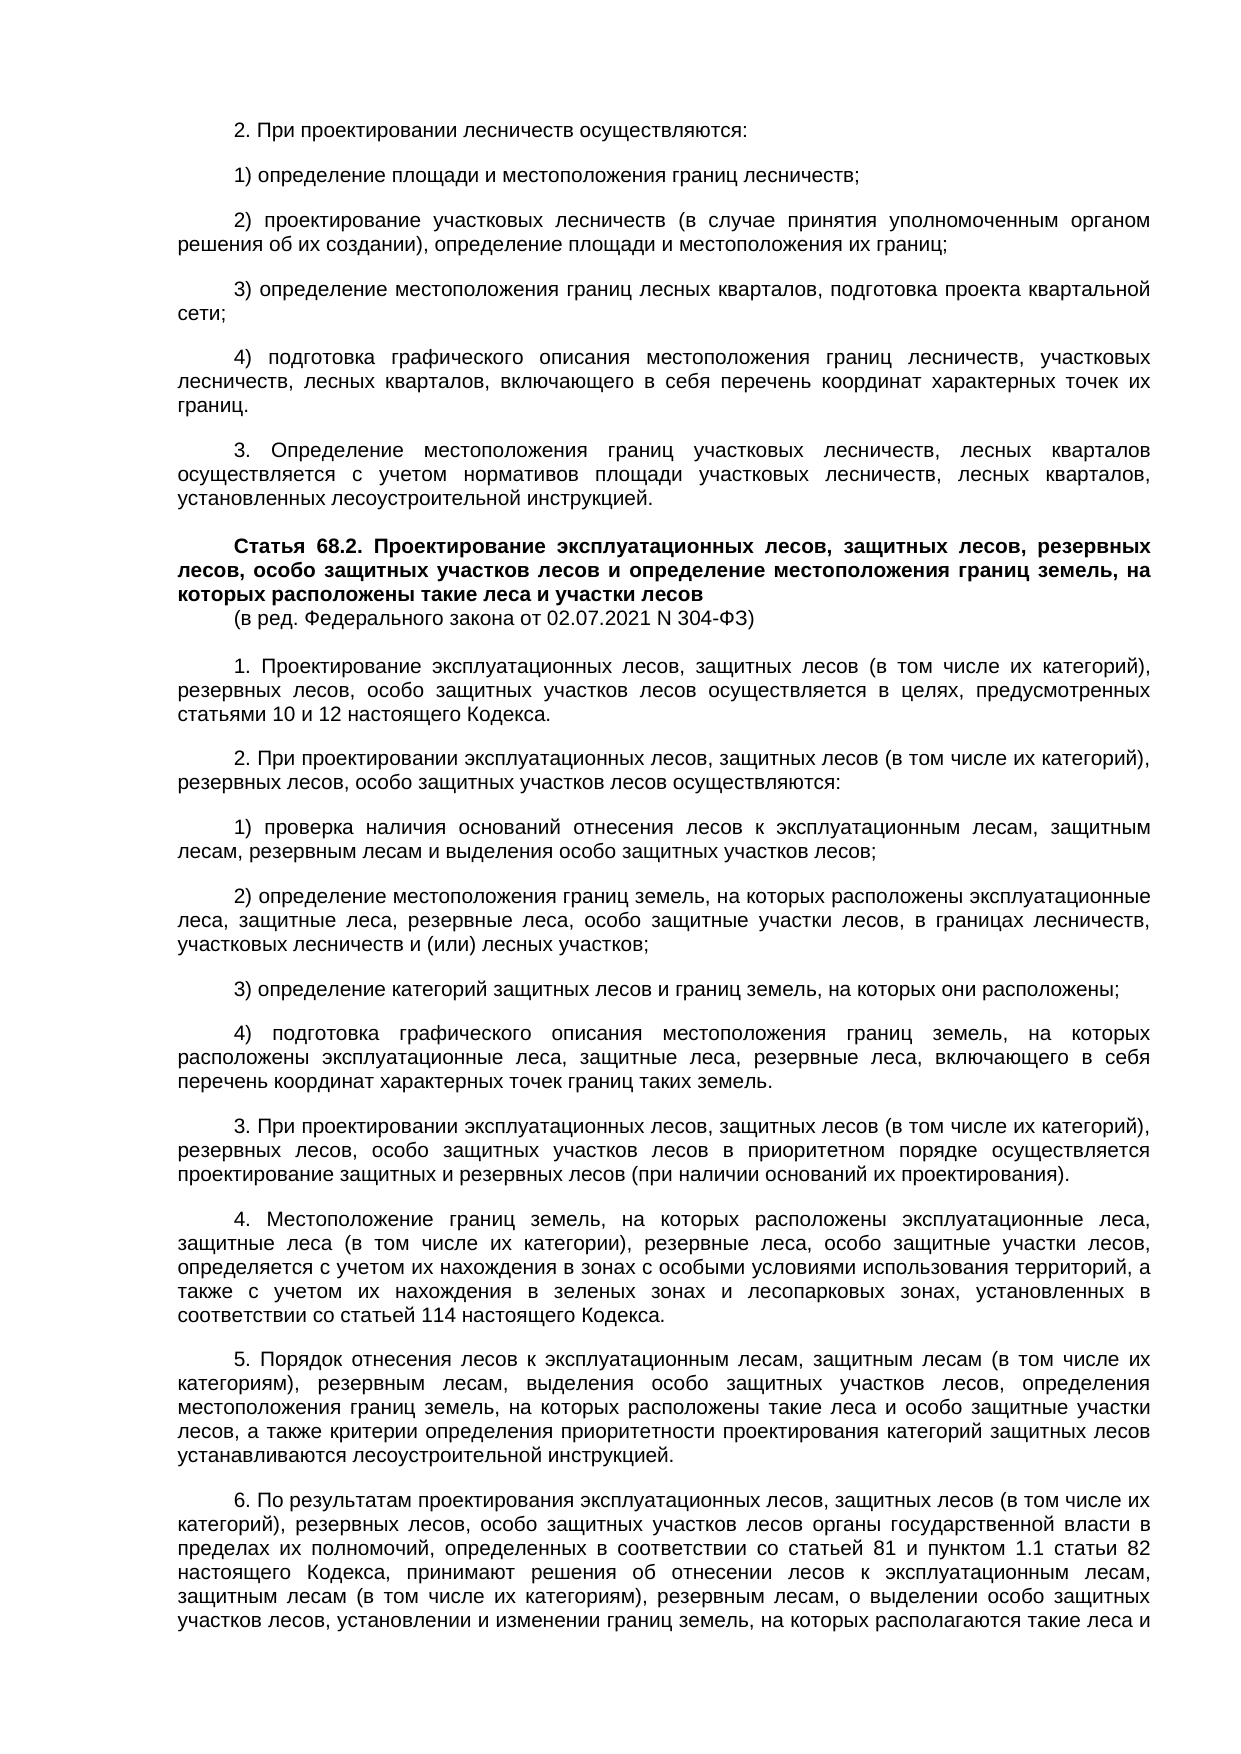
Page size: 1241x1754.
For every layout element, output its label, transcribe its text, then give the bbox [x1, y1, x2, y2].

text (в ред. Федерального закона от 02.07.2021 N 304-ФЗ) [177, 606, 1152, 629]
text 2) проектирование участковых лесничеств (в случае принятия уполномоченным органом решения об их создании), определение площади и местоположения их границ; [177, 208, 1152, 256]
text 5. Порядок отнесения лесов к эксплуатационным лесам, защитным лесам (в том числе их категориям), резервным лесам, выделения особо защитных участков лесов, определения местоположения границ земель, на которых расположены такие леса и особо защитные участки лесов, а также критерии определения приоритетности проектирования категорий защитных лесов устанавливаются лесоустроительной инструкцией. [177, 1347, 1152, 1467]
text 3. Определение местоположения границ участковых лесничеств, лесных кварталов осуществляется с учетом нормативов площади участковых лесничеств, лесных кварталов, установленных лесоустроительной инструкцией. [177, 438, 1152, 510]
text 4) подготовка графического описания местоположения границ земель, на которых расположены эксплуатационные леса, защитные леса, резервные леса, включающего в себя перечень координат характерных точек границ таких земель. [177, 1021, 1152, 1093]
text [177, 1488, 1152, 1632]
text 2. При проектировании лесничеств осуществляются: [177, 118, 1152, 142]
text 1) проверка наличия оснований отнесения лесов к эксплуатационным лесам, защитным лесам, резервным лесам и выделения особо защитных участков лесов; [177, 815, 1152, 863]
text 3) определение категорий защитных лесов и границ земель, на которых они расположены; [177, 976, 1152, 1000]
text 4. Местоположение границ земель, на которых расположены эксплуатационные леса, защитные леса (в том числе их категории), резервные леса, особо защитные участки лесов, определяется с учетом их нахождения в зонах с особыми условиями использования территорий, а также с учетом их нахождения в зеленых зонах и лесопарковых зонах, установленных в соответствии со статьей 114 настоящего Кодекса. [177, 1207, 1152, 1326]
text 3) определение местоположения границ лесных кварталов, подготовка проекта квартальной сети; [177, 276, 1152, 324]
text 2. При проектировании эксплуатационных лесов, защитных лесов (в том числе их категорий), резервных лесов, особо защитных участков лесов осуществляются: [177, 746, 1152, 794]
text 4) подготовка графического описания местоположения границ лесничеств, участковых лесничеств, лесных кварталов, включающего в себя перечень координат характерных точек их границ. [177, 345, 1152, 417]
text 1) определение площади и местоположения границ лесничеств; [177, 163, 1152, 187]
text 2) определение местоположения границ земель, на которых расположены эксплуатационные леса, защитные леса, резервные леса, особо защитные участки лесов, в границах лесничеств, участковых лесничеств и (или) лесных участков; [177, 884, 1152, 956]
title Статья 68.2. Проектирование эксплуатационных лесов, защитных лесов, резервных лесов, особо защитных участков лесов и определение местоположения границ земель, на которых расположены такие леса и участки лесов [177, 534, 1152, 606]
text 3. При проектировании эксплуатационных лесов, защитных лесов (в том числе их категорий), резервных лесов, особо защитных участков лесов в приоритетном порядке осуществляется проектирование защитных и резервных лесов (при наличии оснований их проектирования). [177, 1114, 1152, 1186]
text 1. Проектирование эксплуатационных лесов, защитных лесов (в том числе их категорий), резервных лесов, особо защитных участков лесов осуществляется в целях, предусмотренных статьями 10 и 12 настоящего Кодекса. [177, 653, 1152, 725]
